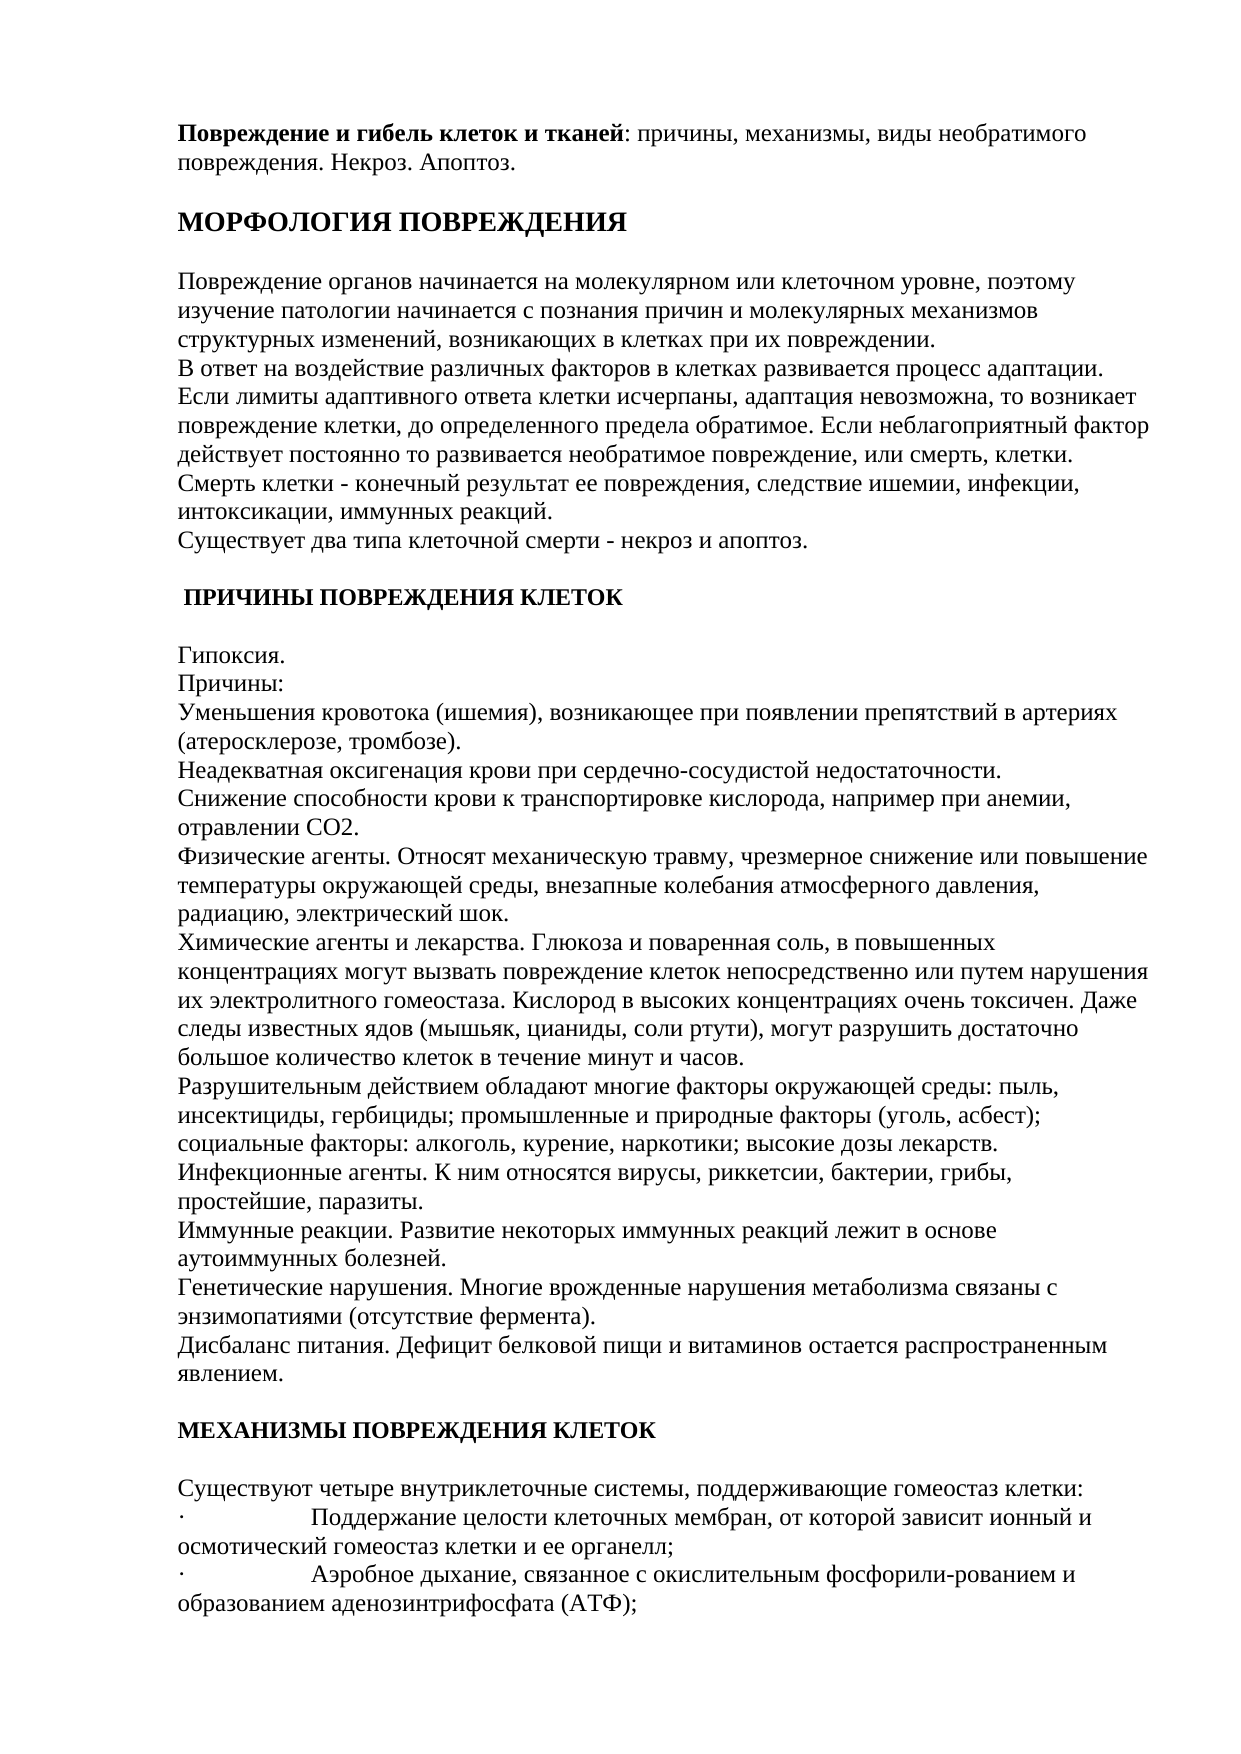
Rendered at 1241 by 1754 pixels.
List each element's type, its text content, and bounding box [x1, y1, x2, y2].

text МОРФОЛОГИЯ ПОВРЕЖДЕНИЯ [177, 205, 1152, 237]
text Повреждение органов начинается на молекулярном или клеточном уровне, поэтому изучение патологии начинается с познания причин и молекулярных механизмов структурных изменений, возникающих в клетках при их повреждении. В ответ на воздействие различных факторов в клетках развивается процесс адаптации. Если лимиты адаптивного ответа клетки исчерпаны, адаптация невозможна, то возникает повреждение клетки, до определенного предела обратимое. Если неблагоприятный фактор действует постоянно то развивается необратимое повреждение, или смерть, клетки. Смерть клетки - конечный результат ее повреждения, следствие ишемии, инфекции, интоксикации, иммунных реакций. Существует два типа клеточной смерти - некроз и апоптоз. [177, 266, 1152, 554]
text Повреждение и гибель клеток и тканей: причины, механизмы, виды необратимого повреждения. Некроз. Апоптоз. [177, 118, 1152, 176]
text Гипоксия. Причины: Уменьшения кровотока (ишемия), возникающее при появлении препятствий в артериях (атеросклерозе, тромбозе). Неадекватная оксигенация крови при сердечно-сосудистой недостаточности. Снижение способности крови к транспортировке кислорода, например при анемии, отравлении СО2. Физические агенты. Относят механическую травму, чрезмерное снижение или повышение температуры окружающей среды, внезапные колебания атмосферного давления, радиацию, электрический шок. Химические агенты и лекарства. Глюкоза и поваренная соль, в повышенных концентрациях могут вызвать повреждение клеток непосредственно или путем нарушения их электролитного гомеостаза. Кислород в высоких концентрациях очень токсичен. Даже следы известных ядов (мышьяк, цианиды, соли ртути), могут разрушить достаточно большое количество клеток в течение минут и часов. Разрушительным действием обладают многие факторы окружающей среды: пыль, инсектициды, гербициды; промышленные и природные факторы (уголь, асбест); социальные факторы: алкоголь, курение, наркотики; высокие дозы лекарств. Инфекционные агенты. К ним относятся вирусы, риккетсии, бактерии, грибы, простейшие, паразиты. Иммунные реакции. Развитие некоторых иммунных реакций лежит в основе аутоиммунных болезней. Генетические нарушения. Многие врожденные нарушения метаболизма связаны с энзимопатиями (отсутствие фермента). Дисбаланс питания. Дефицит белковой пищи и витаминов остается распространенным явлением. [177, 640, 1152, 1387]
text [177, 1473, 1152, 1617]
text ПРИЧИНЫ ПОВРЕЖДЕНИЯ КЛЕТОК [177, 583, 1152, 611]
text МЕХАНИЗМЫ ПОВРЕЖДЕНИЯ КЛЕТОК [177, 1416, 1152, 1444]
